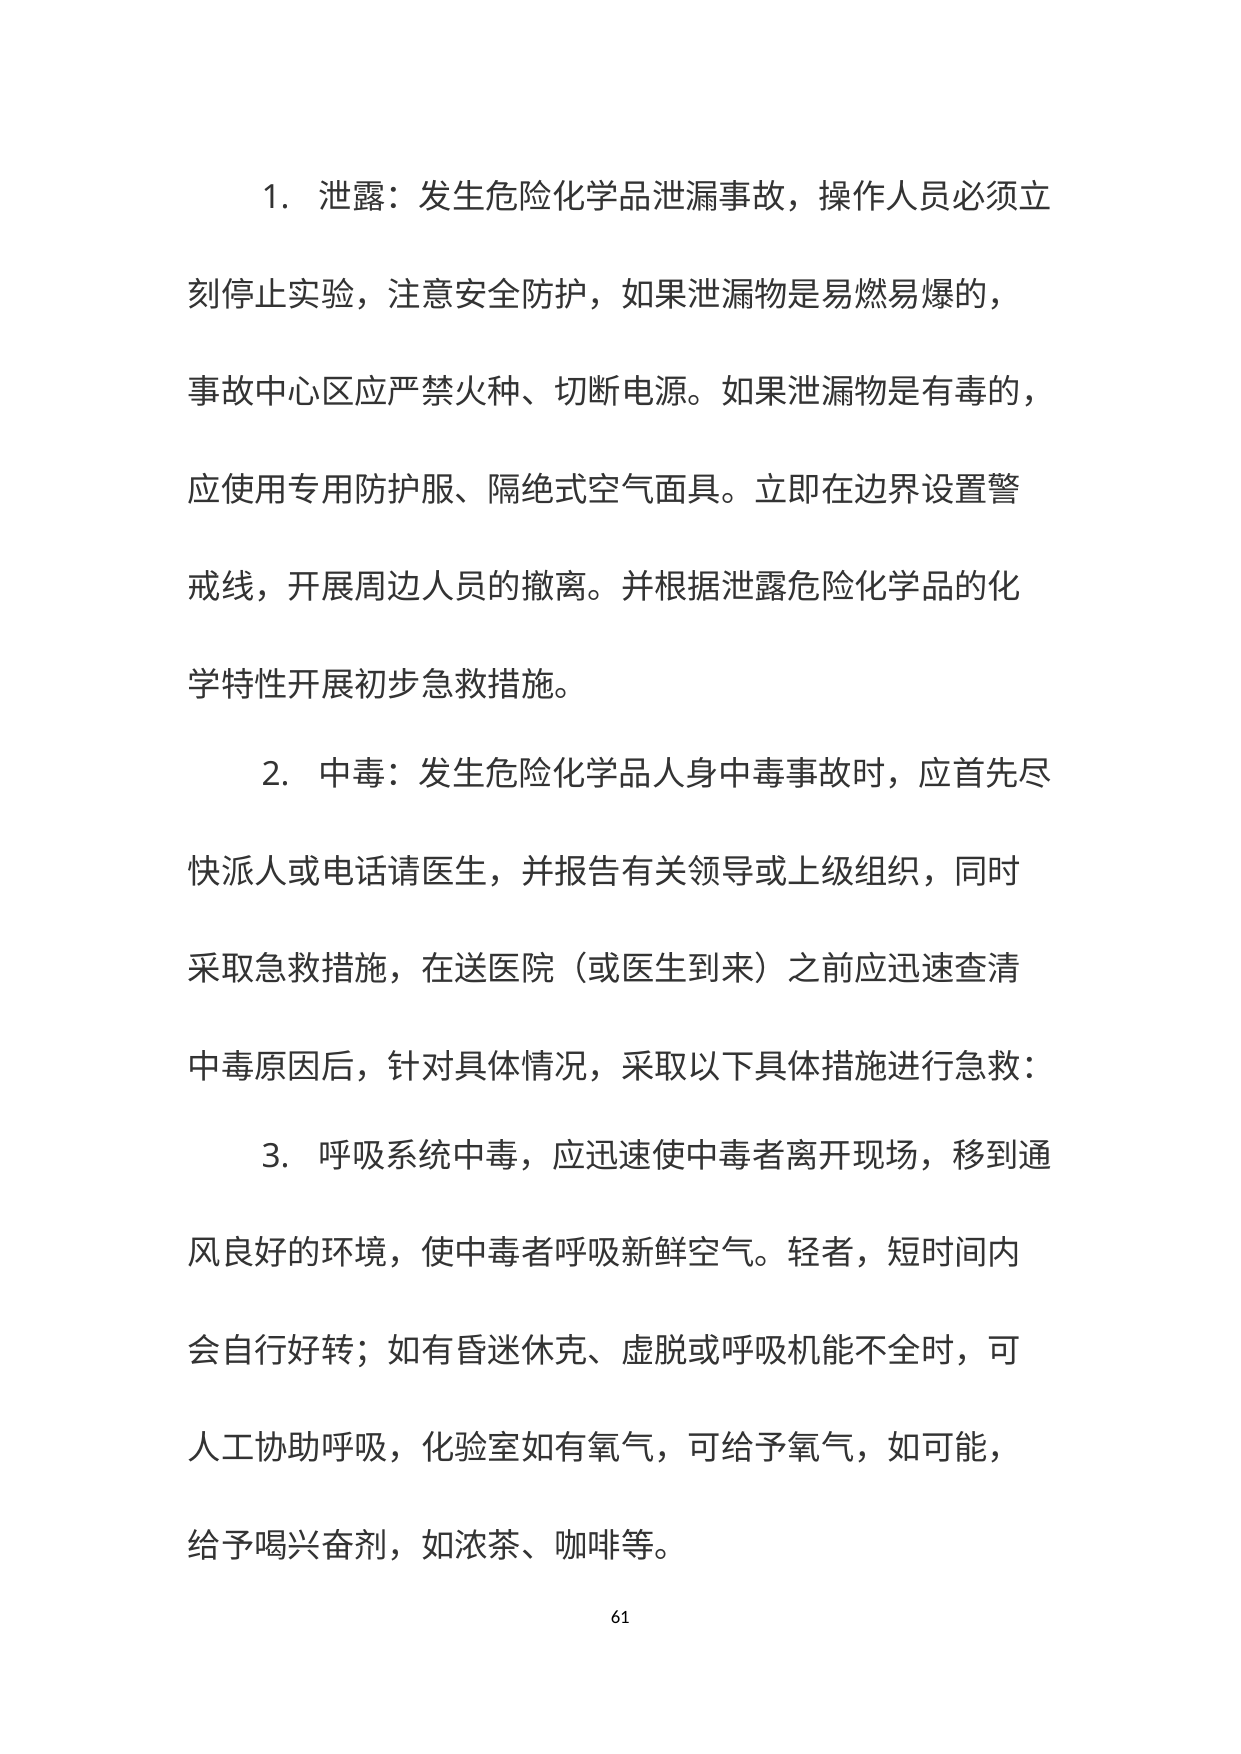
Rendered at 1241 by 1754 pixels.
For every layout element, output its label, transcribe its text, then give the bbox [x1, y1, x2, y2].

list 中毒：发生危险化学品人身中毒事故时，应首先尽快派人或电话请医生，并报告有关领导或上级组织，同时采取急救措施，在送医院（或医生到来）之前应迅速查清中毒原因后，针对具体情况，采取以下具体措施进行急救： [187, 738, 1053, 1096]
list 泄露：发生危险化学品泄漏事故，操作人员必须立刻停止实验，注意安全防护，如果泄漏物是易燃易爆的，事故中心区应严禁火种、切断电源。如果泄漏物是有毒的，应使用专用防护服、隔绝式空气面具。立即在边界设置警戒线，开展周边人员的撤离。并根据泄露危险化学品的化学特性开展初步急救措施。 [187, 162, 1053, 714]
list 呼吸系统中毒，应迅速使中毒者离开现场，移到通风良好的环境，使中毒者呼吸新鲜空气。轻者，短时间内会自行好转；如有昏迷休克、虚脱或呼吸机能不全时，可人工协助呼吸，化验室如有氧气，可给予氧气，如可能，给予喝兴奋剂，如浓茶、咖啡等。 [187, 1120, 1053, 1575]
